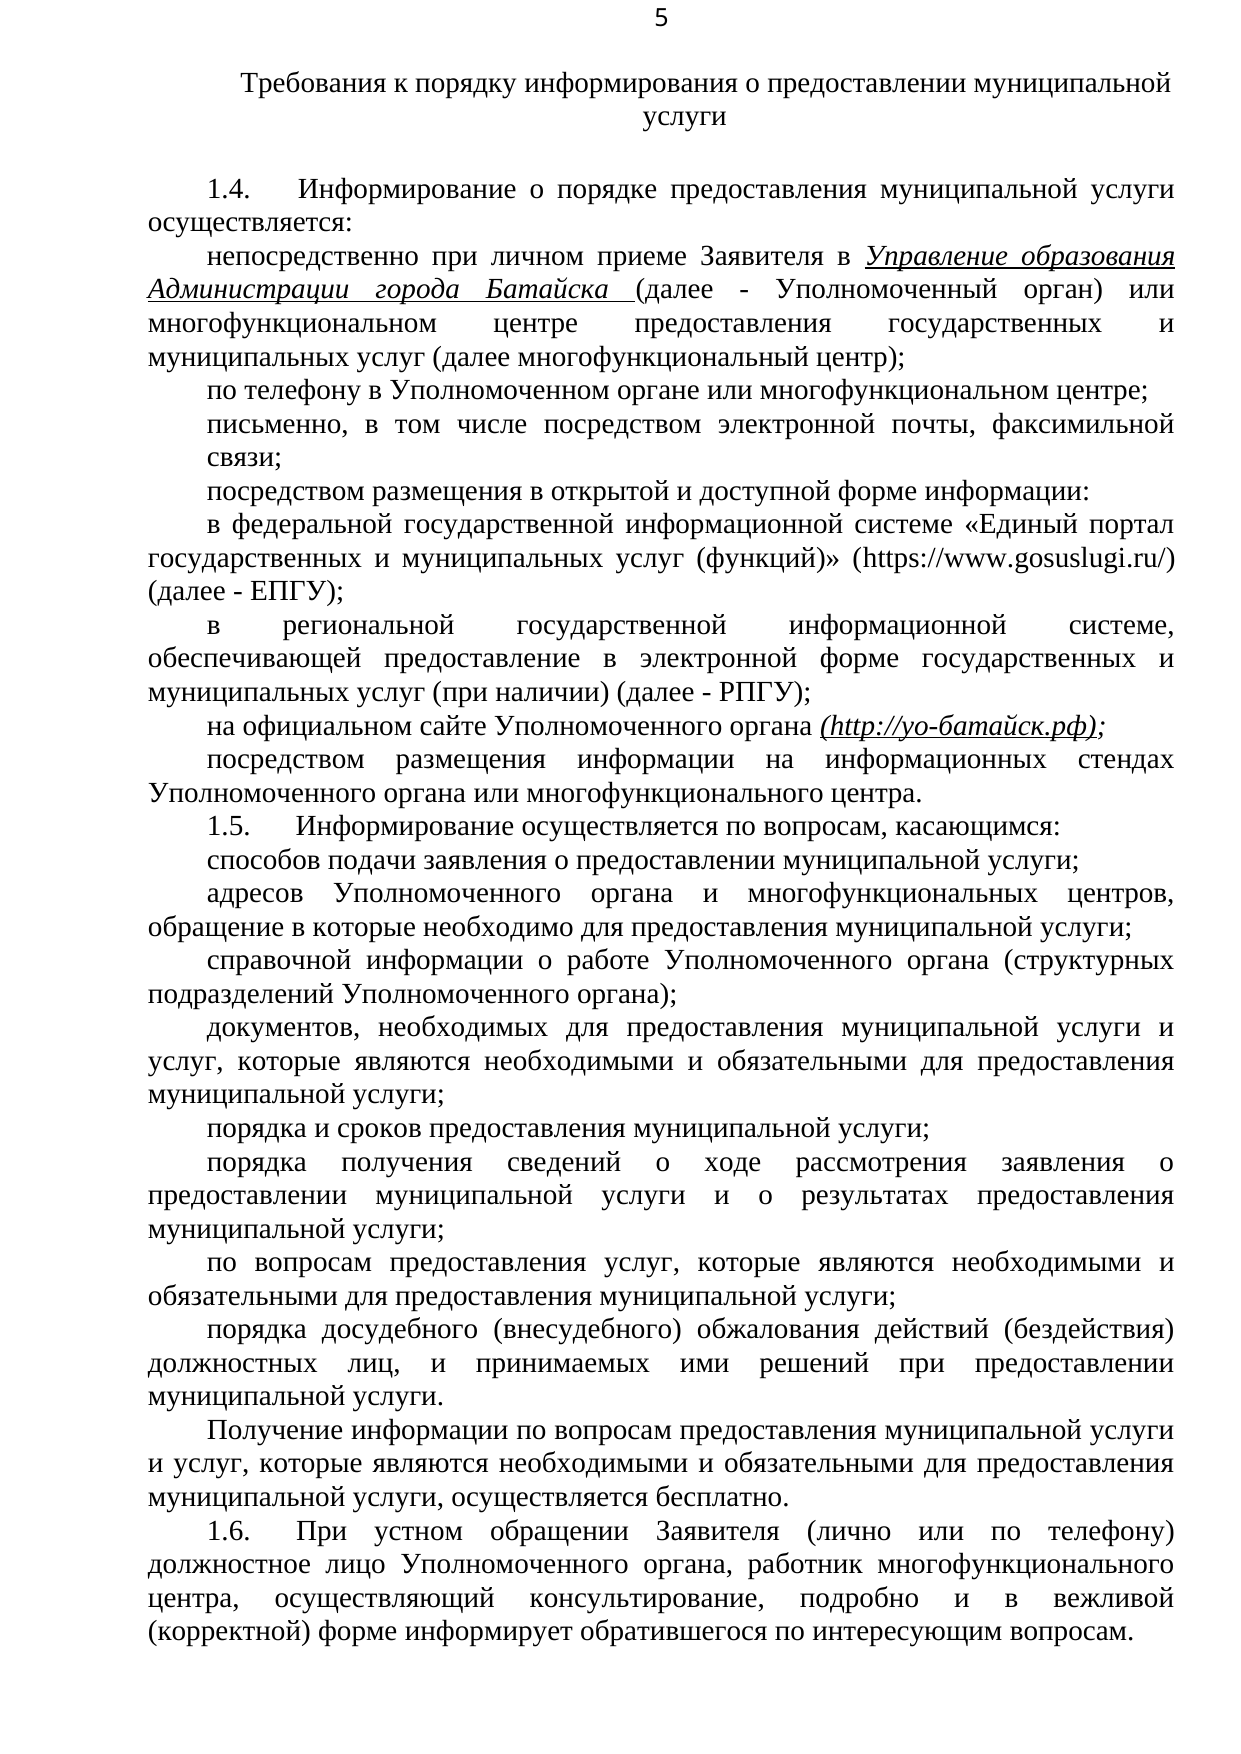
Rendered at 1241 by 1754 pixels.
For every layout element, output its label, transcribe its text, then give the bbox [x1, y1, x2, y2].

text непосредственно при личном приеме Заявителя в Управление образования Администрации города Батайска (далее - Уполномоченный орган) или многофункциональном центре предоставления государственных и муниципальных услуг (далее многофункциональный центр); [148, 238, 1175, 372]
text посредством размещения информации на информационных стендах Уполномоченного органа или многофункционального центра. [148, 741, 1175, 808]
text посредством размещения в открытой и доступной форме информации: [207, 473, 1175, 506]
text способов подачи заявления о предоставлении муниципальной услуги; [148, 842, 1175, 875]
text адресов Уполномоченного органа и многофункциональных центров, обращение в которые необходимо для предоставления муниципальной услуги; [148, 875, 1175, 942]
text письменно, в том числе посредством электронной почты, факсимильной связи; [207, 406, 1175, 473]
text Получение информации по вопросам предоставления муниципальной услуги и услуг, которые являются необходимыми и обязательными для предоставления муниципальной услуги, осуществляется бесплатно. [148, 1412, 1175, 1513]
text по телефону в Уполномоченном органе или многофункциональном центре; [148, 372, 1175, 406]
text в региональной государственной информационной системе, обеспечивающей предоставление в электронной форме государственных и муниципальных услуг (при наличии) (далее - РПГУ); [148, 607, 1175, 708]
text порядка и сроков предоставления муниципальной услуги; [148, 1110, 1175, 1144]
text Требования к порядку информирования о предоставлении муниципальной услуги [194, 65, 1175, 132]
text справочной информации о работе Уполномоченного органа (структурных подразделений Уполномоченного органа); [148, 942, 1175, 1009]
text на официальном сайте Уполномоченного органа (http://уо-батайск.рф); [148, 708, 1175, 741]
list При устном обращении Заявителя (лично или по телефону) должностное лицо Уполномоченного органа, работник многофункционального центра, осуществляющий консультирование, подробно и в вежливой (корректной) форме информирует обратившегося по интересующим вопросам. [148, 1513, 1175, 1647]
list Информирование осуществляется по вопросам, касающимся: [148, 808, 1175, 842]
text по вопросам предоставления услуг, которые являются необходимыми и обязательными для предоставления муниципальной услуги; [148, 1244, 1175, 1311]
text порядка досудебного (внесудебного) обжалования действий (бездействия) должностных лиц, и принимаемых ими решений при предоставлении муниципальной услуги. [148, 1311, 1175, 1412]
text порядка получения сведений о ходе рассмотрения заявления о предоставлении муниципальной услуги и о результатах предоставления муниципальной услуги; [148, 1144, 1175, 1244]
list Информирование о порядке предоставления муниципальной услуги осуществляется: [148, 171, 1175, 238]
text документов, необходимых для предоставления муниципальной услуги и услуг, которые являются необходимыми и обязательными для предоставления муниципальной услуги; [148, 1009, 1175, 1110]
text в федеральной государственной информационной системе «Единый портал государственных и муниципальных услуг (функций)» (https://www.gosuslugi.ru/) (далее - ЕПГУ); [148, 506, 1175, 607]
